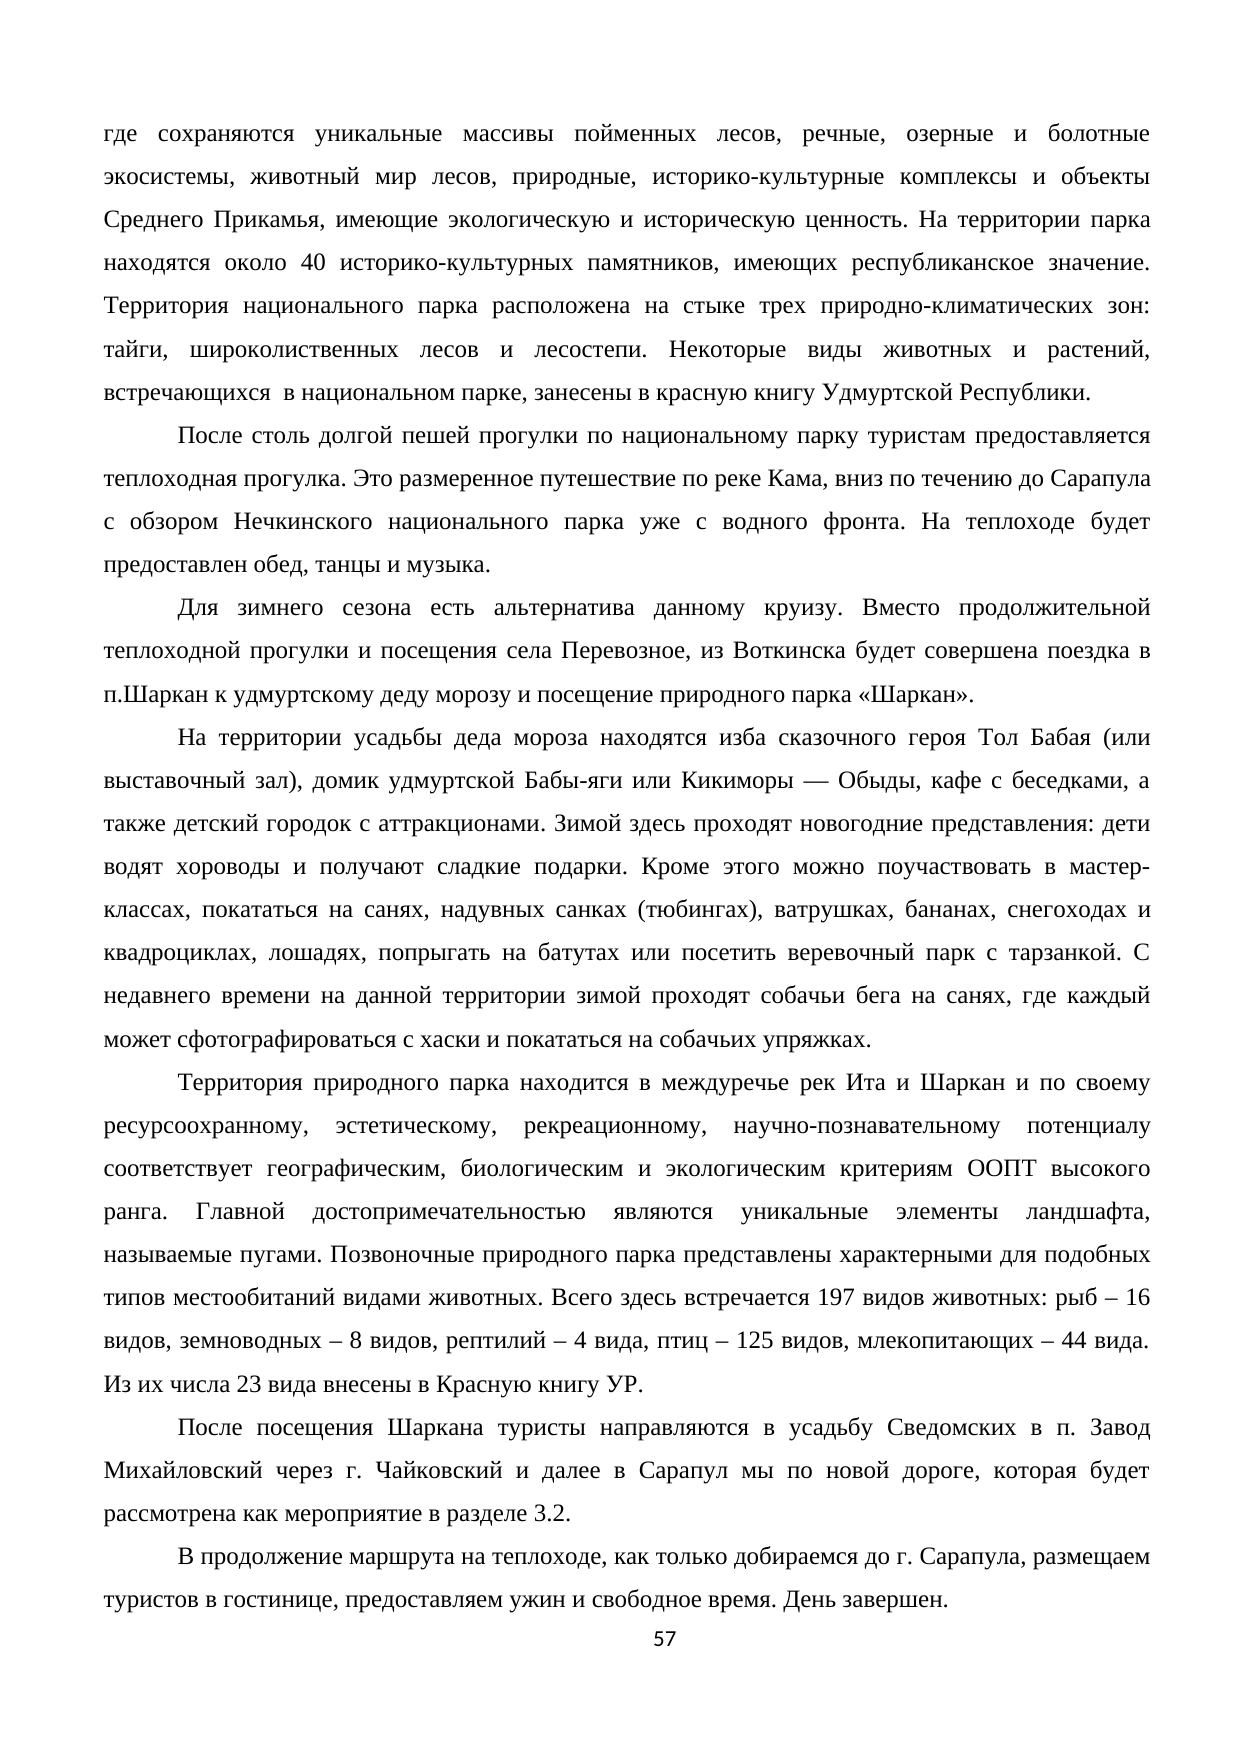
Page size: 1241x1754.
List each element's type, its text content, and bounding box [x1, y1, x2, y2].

text В продолжение маршрута на теплоходе, как только добираемся до г. Сарапула, размещаем туристов в гостинице, предоставляем ужин и свободное время. День завершен. [103, 1541, 1152, 1613]
text После посещения Шаркана туристы направляются в усадьбу Сведомских в п. Завод Михайловский через г. Чайковский и далее в Сарапул мы по новой дороге, которая будет рассмотрена как мероприятие в разделе 3.2. [103, 1412, 1152, 1527]
text Территория природного парка находится в междуречье рек Ита и Шаркан и по своему ресурсоохранному, эстетическому, рекреационному, научно-познавательному потенциалу соответствует географическим, биологическим и экологическим критериям ООПТ высокого ранга. Главной достопримечательностью являются уникальные элементы ландшафта, называемые пугами. Позвоночные природного парка представлены характерными для подобных типов местообитаний видами животных. Всего здесь встречается 197 видов животных: рыб – 16 видов, земноводных – 8 видов, рептилий – 4 вида, птиц – 125 видов, млекопитающих – 44 вида. Из их числа 23 вида внесены в Красную книгу УР. [103, 1067, 1152, 1397]
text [103, 118, 1152, 406]
text Для зимнего сезона есть альтернатива данному круизу. Вместо продолжительной теплоходной прогулки и посещения села Перевозное, из Воткинска будет совершена поездка в п.Шаркан к удмуртскому деду морозу и посещение природного парка «Шаркан». [103, 592, 1152, 707]
text После столь долгой пешей прогулки по национальному парку туристам предоставляется теплоходная прогулка. Это размеренное путешествие по реке Кама, вниз по течению до Сарапула с обзором Нечкинского национального парка уже с водного фронта. На теплоходе будет предоставлен обед, танцы и музыка. [103, 420, 1152, 578]
text На территории усадьбы деда мороза находятся изба сказочного героя Тол Бабая (или выставочный зал), домик удмуртской Бабы-яги или Кикиморы — Обыды, кафе с беседками, а также детский городок с аттракционами. Зимой здесь проходят новогодние представления: дети водят хороводы и получают сладкие подарки. Кроме этого можно поучаствовать в мастер-классах, покататься на санях, надувных санках (тюбингах), ватрушках, бананах, снегоходах и квадроциклах, лошадях, попрыгать на батутах или посетить веревочный парк с тарзанкой. С недавнего времени на данной территории зимой проходят собачьи бега на санях, где каждый может сфотографироваться с хаски и покататься на собачьих упряжках. [103, 722, 1152, 1052]
